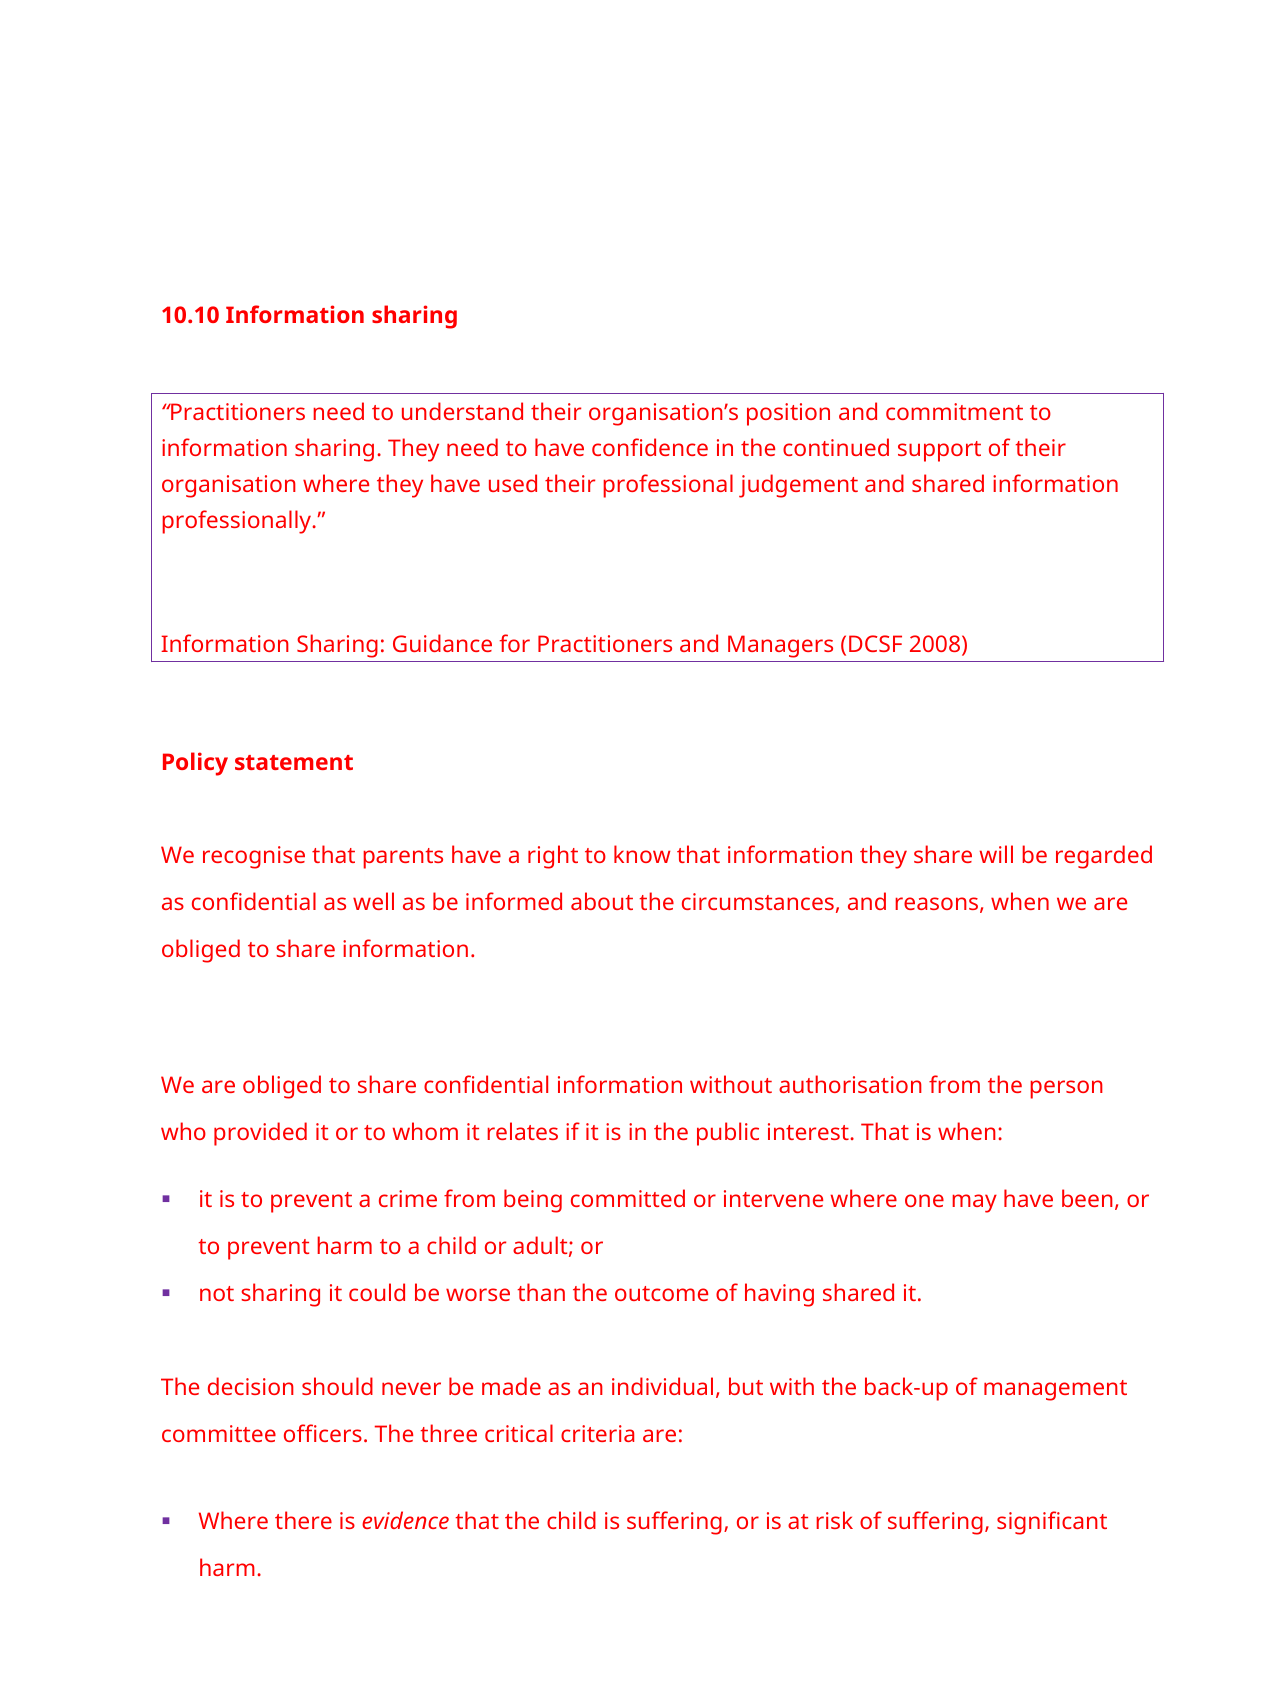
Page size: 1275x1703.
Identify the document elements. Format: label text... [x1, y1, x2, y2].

text We recognise that parents have a right to know that information they share will be regarded as confidential as well as be informed about the circumstances, and reasons, when we are obliged to share information. [161, 839, 1155, 964]
text We are obliged to share confidential information without authorisation from the person who provided it or to whom it relates if it is in the public interest. That is when: [161, 1069, 1155, 1147]
text The decision should never be made as an individual, but with the back-up of management committee officers. The three critical criteria are: [161, 1371, 1155, 1491]
text Information Sharing: Guidance for Practitioners and Managers (DCSF 2008) [152, 625, 1163, 661]
list it is to prevent a crime from being committed or intervene where one may have been, or to prevent harm to a child or adult; or [161, 1183, 1155, 1261]
list not sharing it could be worse than the outcome of having shared it. [161, 1277, 1155, 1308]
text “Practitioners need to understand their organisation’s position and commitment to information sharing. They need to have confidence in the continued support of their organisation where they have used their professional judgement and shared information professionally.” [152, 394, 1163, 535]
list Where there is evidence that the child is suffering, or is at risk of suffering, significant harm. [161, 1505, 1155, 1583]
text 10.10 Information sharing [161, 299, 1155, 330]
text Policy statement [161, 746, 1155, 777]
